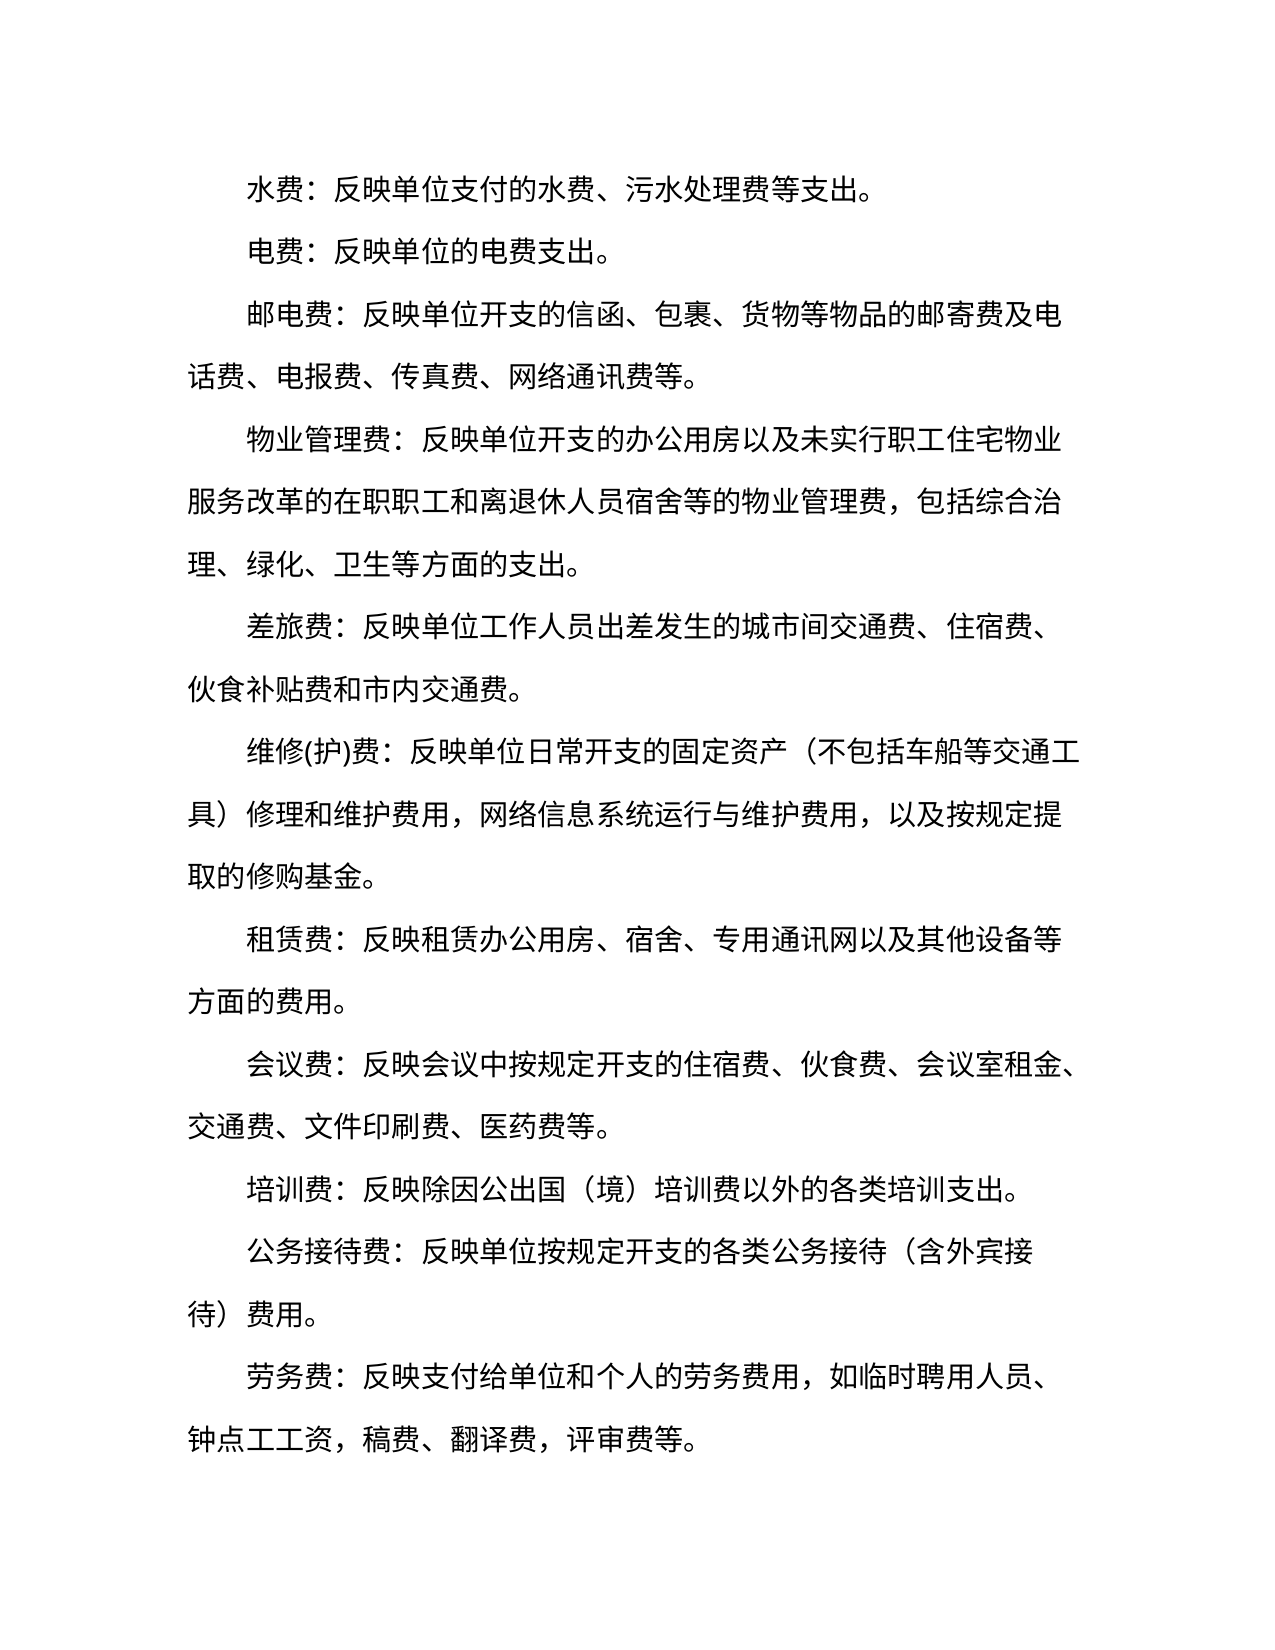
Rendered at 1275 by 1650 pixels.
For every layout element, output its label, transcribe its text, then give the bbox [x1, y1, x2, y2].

text 公务接待费：反映单位按规定开支的各类公务接待（含外宾接待）费用。 [187, 1212, 1087, 1337]
text 物业管理费：反映单位开支的办公用房以及未实行职工住宅物业服务改革的在职职工和离退休人员宿舍等的物业管理费，包括综合治理、绿化、卫生等方面的支出。 [187, 400, 1087, 587]
text 会议费：反映会议中按规定开支的住宿费、伙食费、会议室租金、交通费、文件印刷费、医药费等。 [187, 1025, 1087, 1150]
text 培训费：反映除因公出国（境）培训费以外的各类培训支出。 [187, 1150, 1087, 1212]
text 劳务费：反映支付给单位和个人的劳务费用，如临时聘用人员、钟点工工资，稿费、翻译费，评审费等。 [187, 1337, 1087, 1462]
text 邮电费：反映单位开支的信函、包裹、货物等物品的邮寄费及电话费、电报费、传真费、网络通讯费等。 [187, 275, 1087, 400]
text 租赁费：反映租赁办公用房、宿舍、专用通讯网以及其他设备等方面的费用。 [187, 900, 1087, 1025]
text 差旅费：反映单位工作人员出差发生的城市间交通费、住宿费、伙食补贴费和市内交通费。 [187, 587, 1087, 712]
text 水费：反映单位支付的水费、污水处理费等支出。 [187, 150, 1087, 212]
text 电费：反映单位的电费支出。 [187, 212, 1087, 275]
text 维修(护)费：反映单位日常开支的固定资产（不包括车船等交通工具）修理和维护费用，网络信息系统运行与维护费用，以及按规定提取的修购基金。 [187, 712, 1087, 900]
